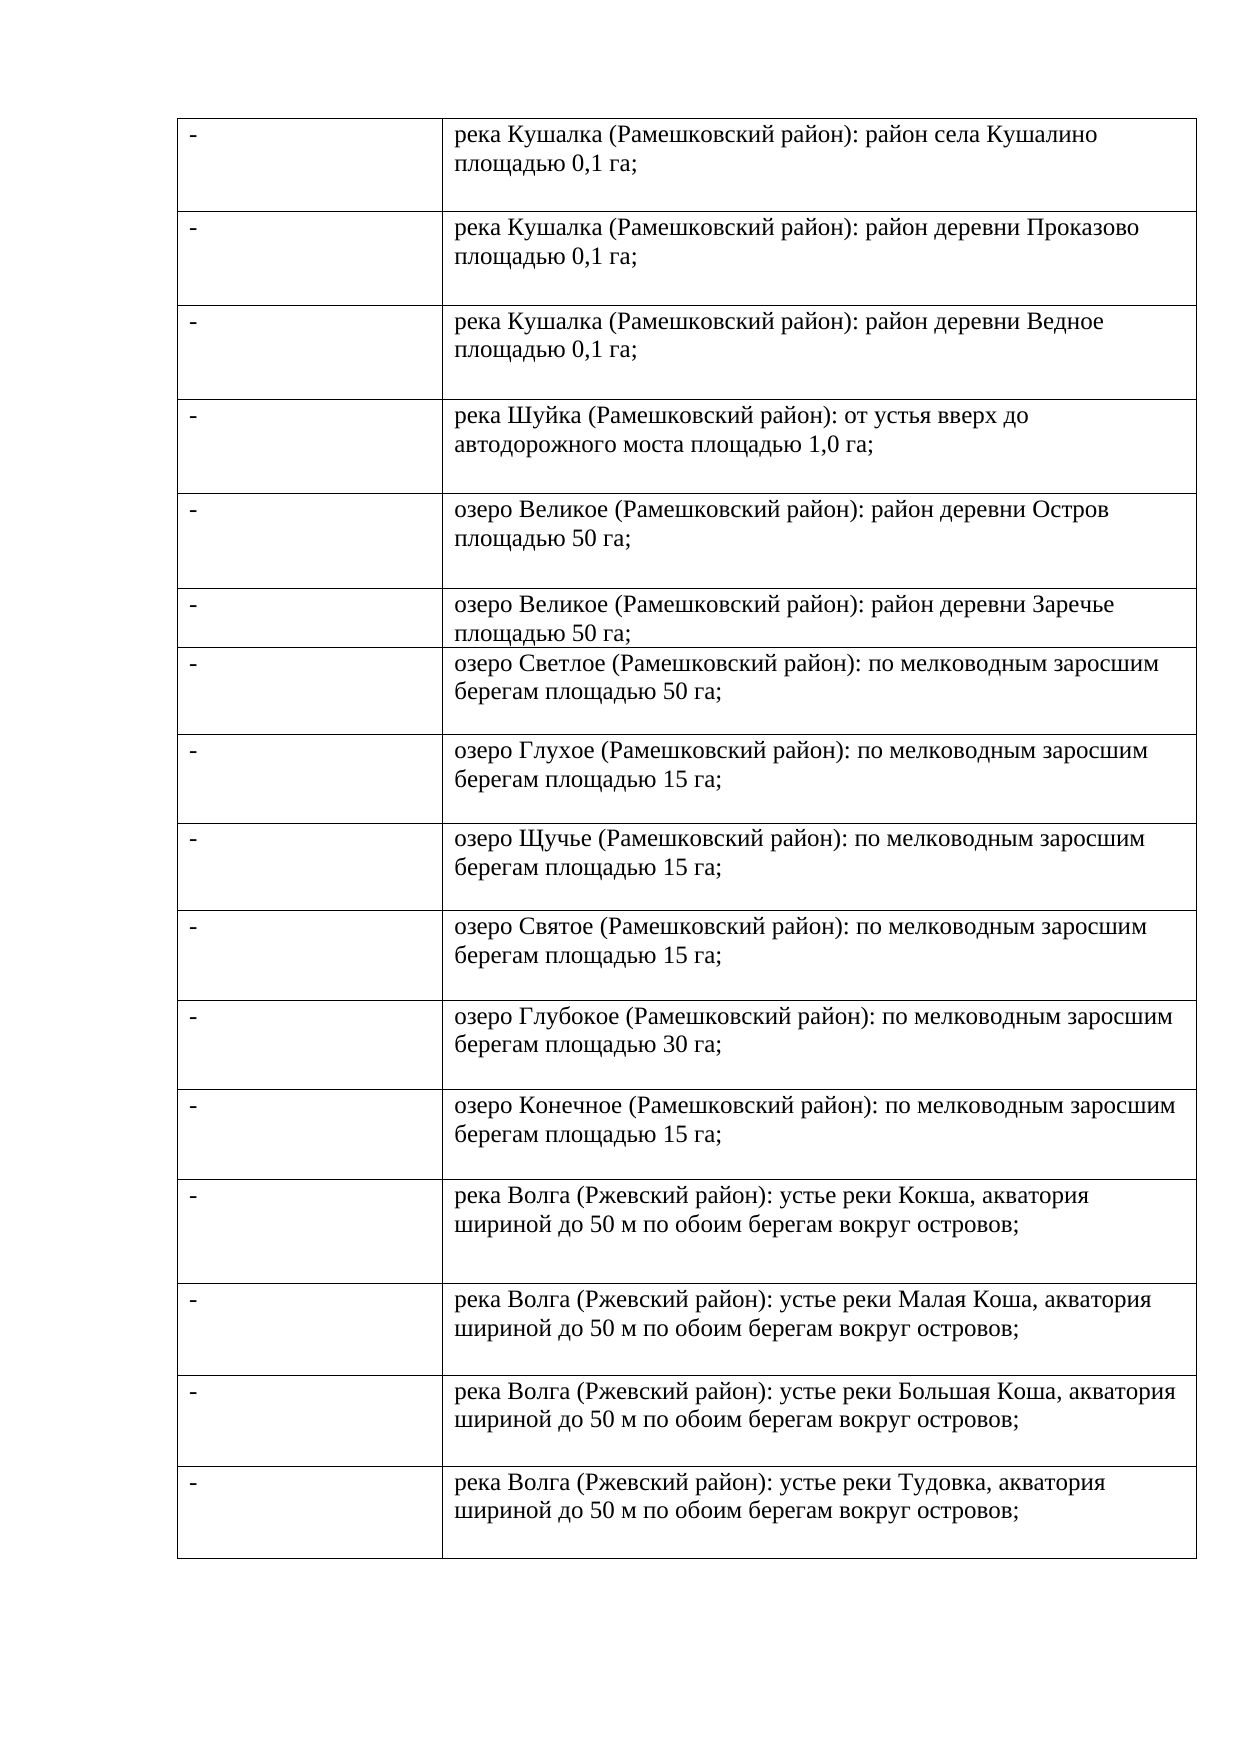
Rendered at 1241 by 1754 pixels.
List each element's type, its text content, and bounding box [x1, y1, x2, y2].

table_cell река Волга (Ржевский район): устье реки Кокша, акватория шириной до 50 м по обоим берегам вокруг островов; [443, 1180, 1196, 1283]
table_cell - [178, 212, 442, 305]
table_cell - [178, 1001, 442, 1089]
table_cell - [178, 1284, 442, 1375]
table_cell река Шуйка (Рамешковский район): от устья вверх до автодорожного моста площадью 1,0 га; [443, 400, 1196, 493]
table_cell река Кушалка (Рамешковский район): район деревни Проказово площадью 0,1 га; [443, 212, 1196, 305]
table_cell - [178, 1180, 442, 1283]
table_cell - [178, 494, 442, 588]
table_cell - [178, 735, 442, 822]
table_cell река Волга (Ржевский район): устье реки Тудовка, акватория шириной до 50 м по обоим берегам вокруг островов; [443, 1467, 1196, 1558]
table_cell озеро Светлое (Рамешковский район): по мелководным заросшим берегам площадью 50 га; [443, 648, 1196, 734]
table_cell - [178, 400, 442, 493]
table_cell река Кушалка (Рамешковский район): район села Кушалино площадью 0,1 га; [443, 119, 1196, 211]
table_cell озеро Глухое (Рамешковский район): по мелководным заросшим берегам площадью 15 га; [443, 735, 1196, 822]
table_cell - [178, 1376, 442, 1466]
table_cell - [178, 119, 442, 211]
table_cell - [178, 306, 442, 399]
table_cell река Волга (Ржевский район): устье реки Малая Коша, акватория шириной до 50 м по обоим берегам вокруг островов; [443, 1284, 1196, 1375]
table_cell озеро Щучье (Рамешковский район): по мелководным заросшим берегам площадью 15 га; [443, 824, 1196, 910]
table_cell озеро Глубокое (Рамешковский район): по мелководным заросшим берегам площадью 30 га; [443, 1001, 1196, 1089]
table_cell озеро Конечное (Рамешковский район): по мелководным заросшим берегам площадью 15 га; [443, 1090, 1196, 1179]
table_cell озеро Великое (Рамешковский район): район деревни Остров площадью 50 га; [443, 494, 1196, 588]
table_cell река Волга (Ржевский район): устье реки Большая Коша, акватория шириной до 50 м по обоим берегам вокруг островов; [443, 1376, 1196, 1466]
table_cell - [178, 1090, 442, 1179]
table_cell озеро Великое (Рамешковский район): район деревни Заречье площадью 50 га; [443, 589, 1196, 647]
table_cell - [178, 589, 442, 647]
table_cell - [178, 1467, 442, 1558]
table_cell озеро Святое (Рамешковский район): по мелководным заросшим берегам площадью 15 га; [443, 911, 1196, 1000]
table_cell - [178, 824, 442, 910]
table_cell река Кушалка (Рамешковский район): район деревни Ведное площадью 0,1 га; [443, 306, 1196, 399]
table_cell - [178, 648, 442, 734]
table_cell - [178, 911, 442, 1000]
